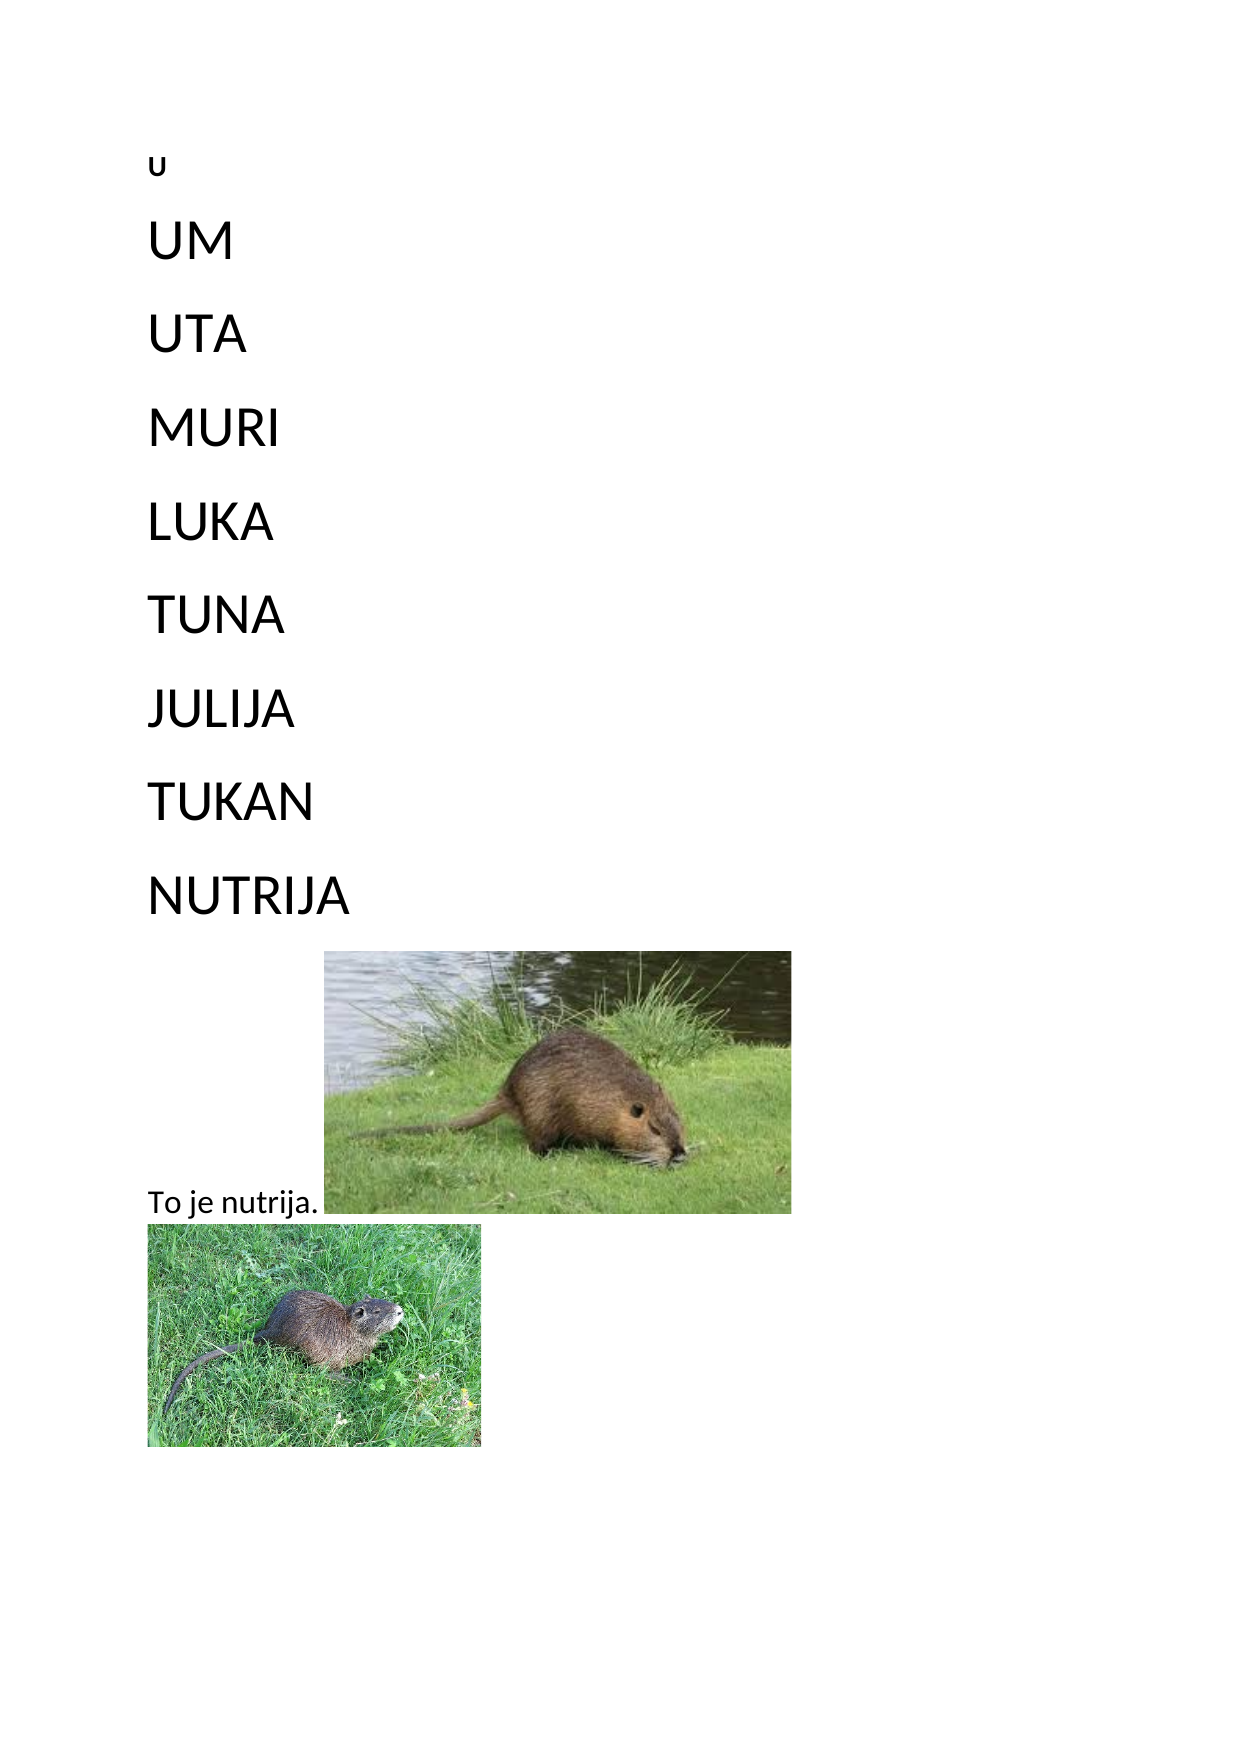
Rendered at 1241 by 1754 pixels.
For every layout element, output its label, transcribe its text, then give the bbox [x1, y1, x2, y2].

text UTA [148, 296, 1093, 367]
text MURI [148, 390, 1093, 461]
text TUKAN [148, 764, 1093, 835]
picture [324, 951, 792, 1214]
text U [148, 148, 1093, 183]
text JULIJA [148, 670, 1093, 742]
text NUTRIJA [148, 857, 1093, 929]
text TUNA [148, 577, 1093, 648]
text LUKA [148, 483, 1093, 554]
text UM [148, 203, 1093, 274]
picture [147, 1224, 482, 1447]
